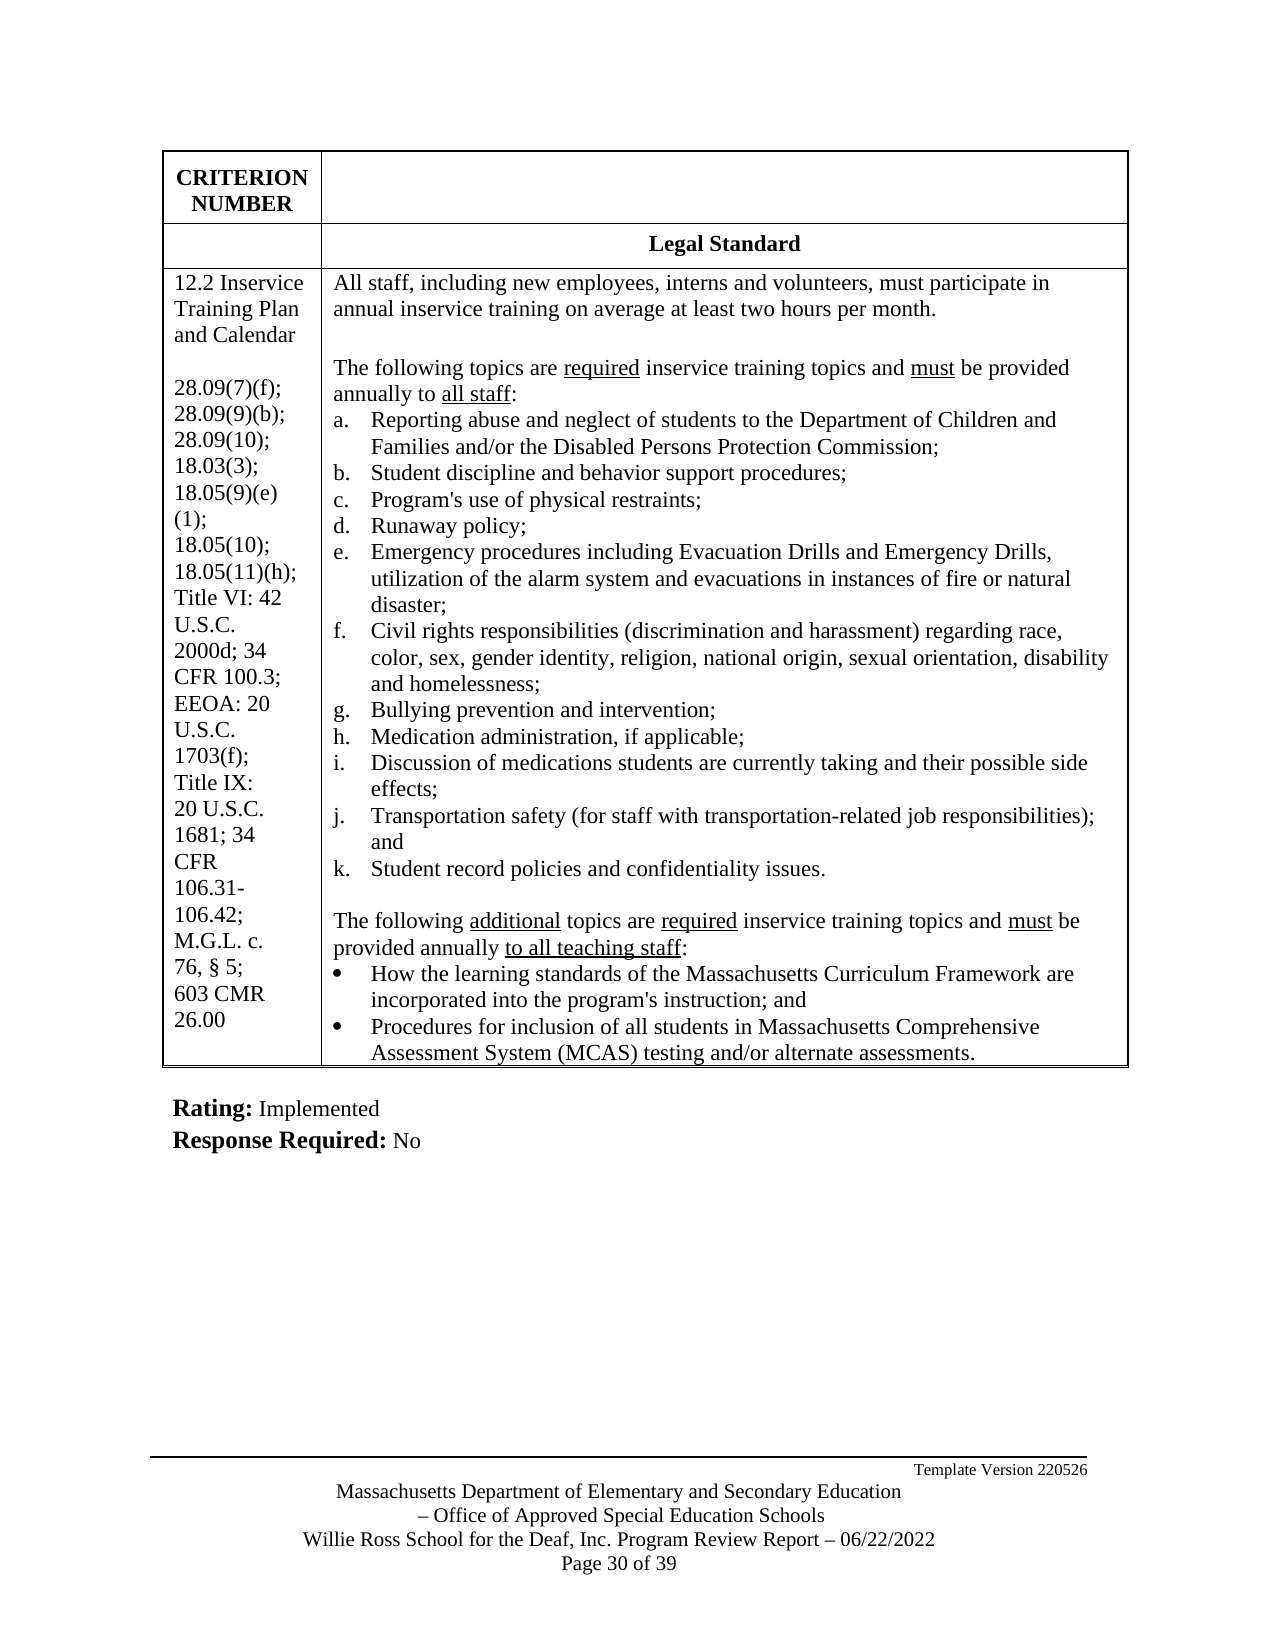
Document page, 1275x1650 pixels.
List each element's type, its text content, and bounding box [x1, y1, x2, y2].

table_cell [164, 224, 321, 268]
table_cell Response Required: No [161, 1125, 1127, 1157]
table_header CRITERION NUMBER [164, 152, 321, 223]
table_cell All staff, including new employees, interns and volunteers, must participate in annual inservice training on average at least two hours per month. The following topics are required inservice training topics and must be provided annually to all staff: Reporting abuse and neglect of students to the Department of Children and Families and/or the Disabled Persons Protection Commission; Student discipline and behavior support procedures; Program's use of physical restraints; Runaway policy; Emergency procedures including Evacuation Drills and Emergency Drills, utilization of the alarm system and evacuations in instances of fire or natural disaster; Civil rights responsibilities (discrimination and harassment) regarding race, color, sex, gender identity, religion, national origin, sexual orientation, disability and homelessness; Bullying prevention and intervention; Medication administration, if applicable; Discussion of medications students are currently taking and their possible side effects; Transportation safety (for staff with transportation-related job responsibilities); and Student record policies and confidentiality issues. The following additional topics are required inservice training topics and must be provided annually to all teaching staff: How the learning standards of the Massachusetts Curriculum Framework are incorporated into the program's instruction; and Procedures for inclusion of all students in Massachusetts Comprehensive Assessment System (MCAS) testing and/or alternate assessments. [322, 269, 1127, 1065]
table_header [322, 152, 1127, 223]
table_cell 12.2 Inservice Training Plan and Calendar 28.09(7)(f); 28.09(9)(b); 28.09(10); 18.03(3); 18.05(9)(e) (1); 18.05(10); 18.05(11)(h); Title VI: 42 U.S.C. 2000d; 34 CFR 100.3; EEOA: 20 U.S.C. 1703(f); Title IX: 20 U.S.C. 1681; 34 CFR 106.31-106.42; M.G.L. c. 76, § 5; 603 CMR 26.00 [164, 269, 321, 1065]
table_cell Legal Standard [322, 224, 1127, 268]
table_header Rating: Implemented [161, 1093, 1127, 1125]
